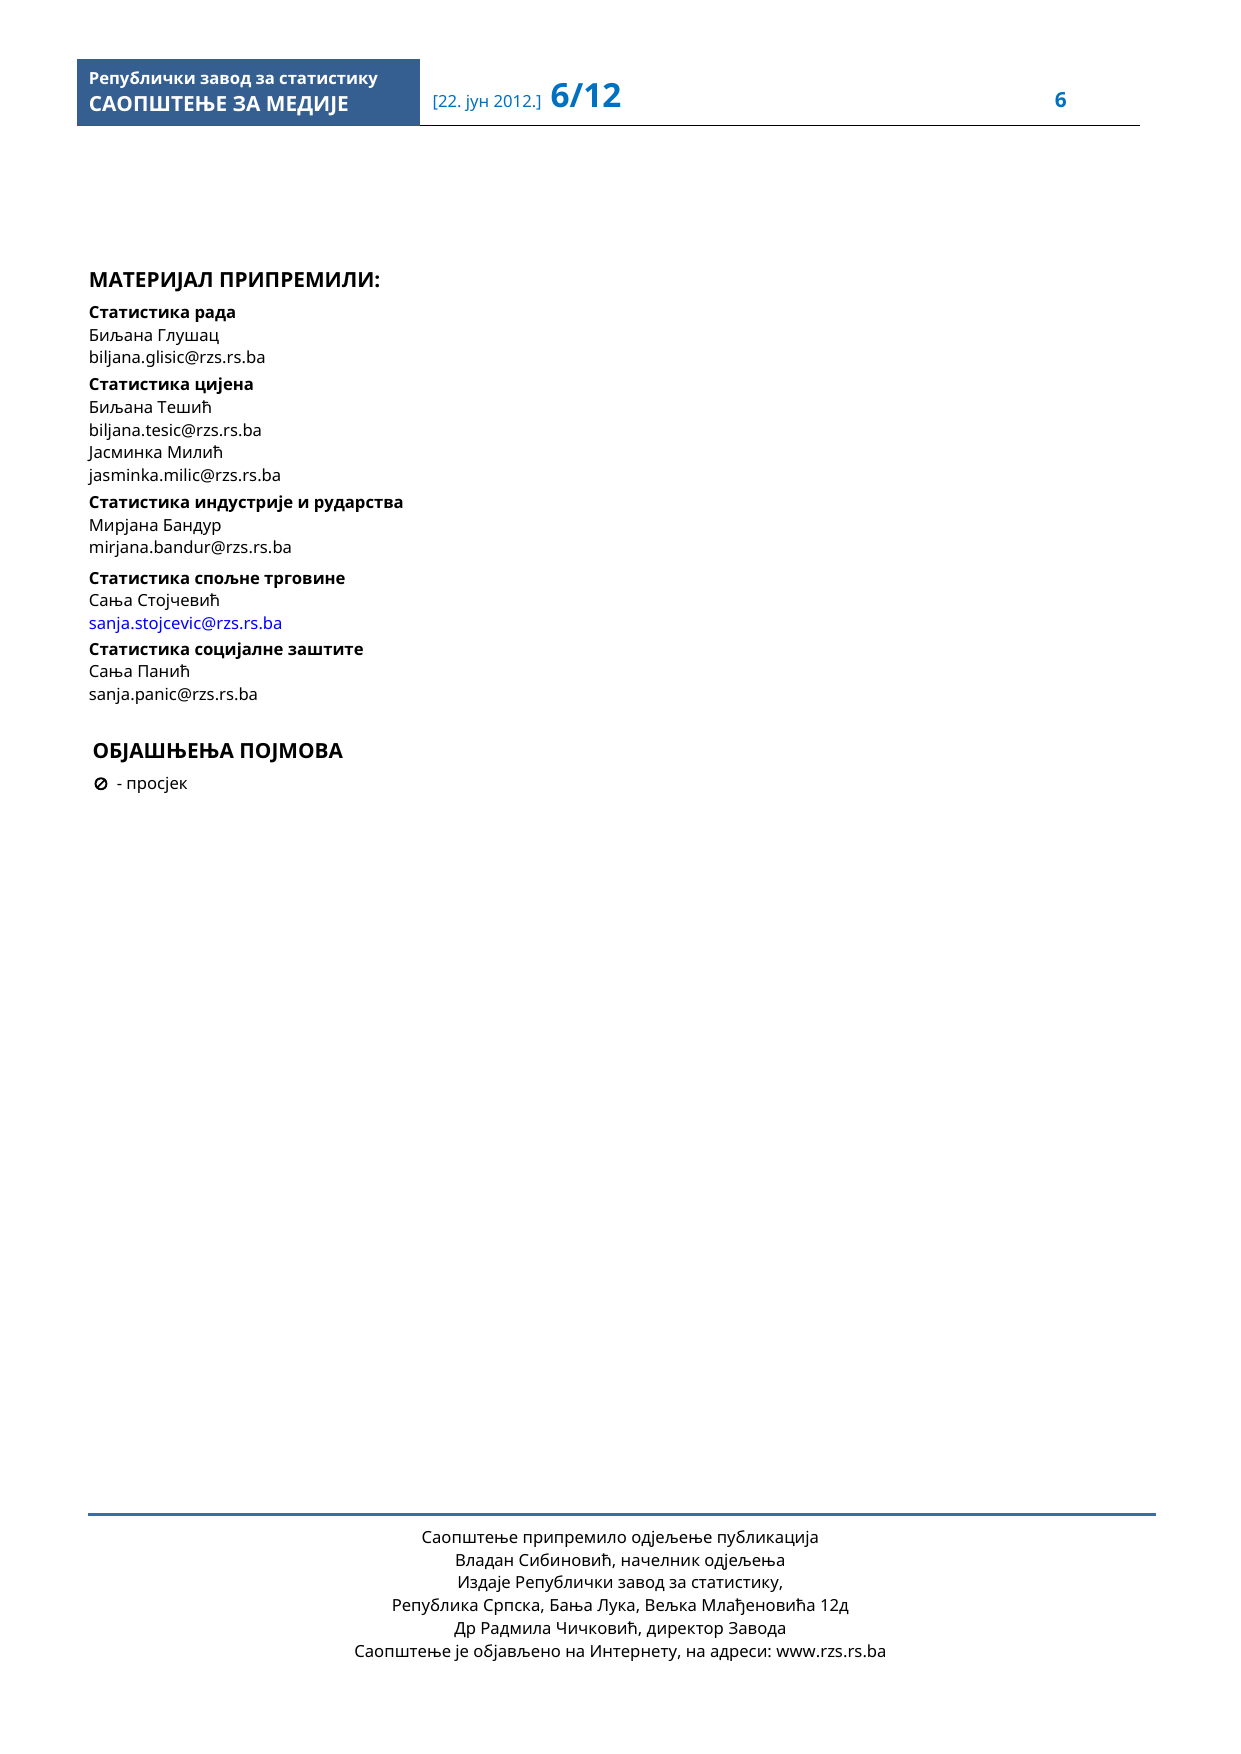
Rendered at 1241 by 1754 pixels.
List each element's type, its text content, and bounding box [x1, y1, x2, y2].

table_header МАТЕРИЈАЛ ПРИПРЕМИЛИ: [78, 265, 1163, 301]
table_cell - просјек [81, 772, 1159, 803]
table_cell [81, 1549, 1159, 1680]
table_cell Статистика индустрије и рударства Мирјана Бандур mirjana.bandur@rzs.rs.ba [78, 491, 1163, 566]
table_header ОБЈАШЊЕЊА ПОЈМОВА [81, 736, 1159, 772]
table_cell Статистика спољне трговине Сања Стојчевић sanja.stojcevic@rzs.rs.ba [78, 566, 1163, 637]
table_cell Саопштење припремило одјељење публикација [81, 1526, 1159, 1548]
table_cell Статистика рада Биљана Глушац biljana.glisic@rzs.rs.ba [78, 301, 1163, 373]
table_header [81, 1514, 1159, 1526]
table_cell Статистика цијена Биљана Тешић biljana.tesic@rzs.rs.ba Јасминка Милић jasminka.milic@rzs.rs.ba [78, 373, 1163, 491]
table_cell Статистика социјалне заштите Сања Панић sanja.panic@rzs.rs.ba [78, 637, 1163, 708]
